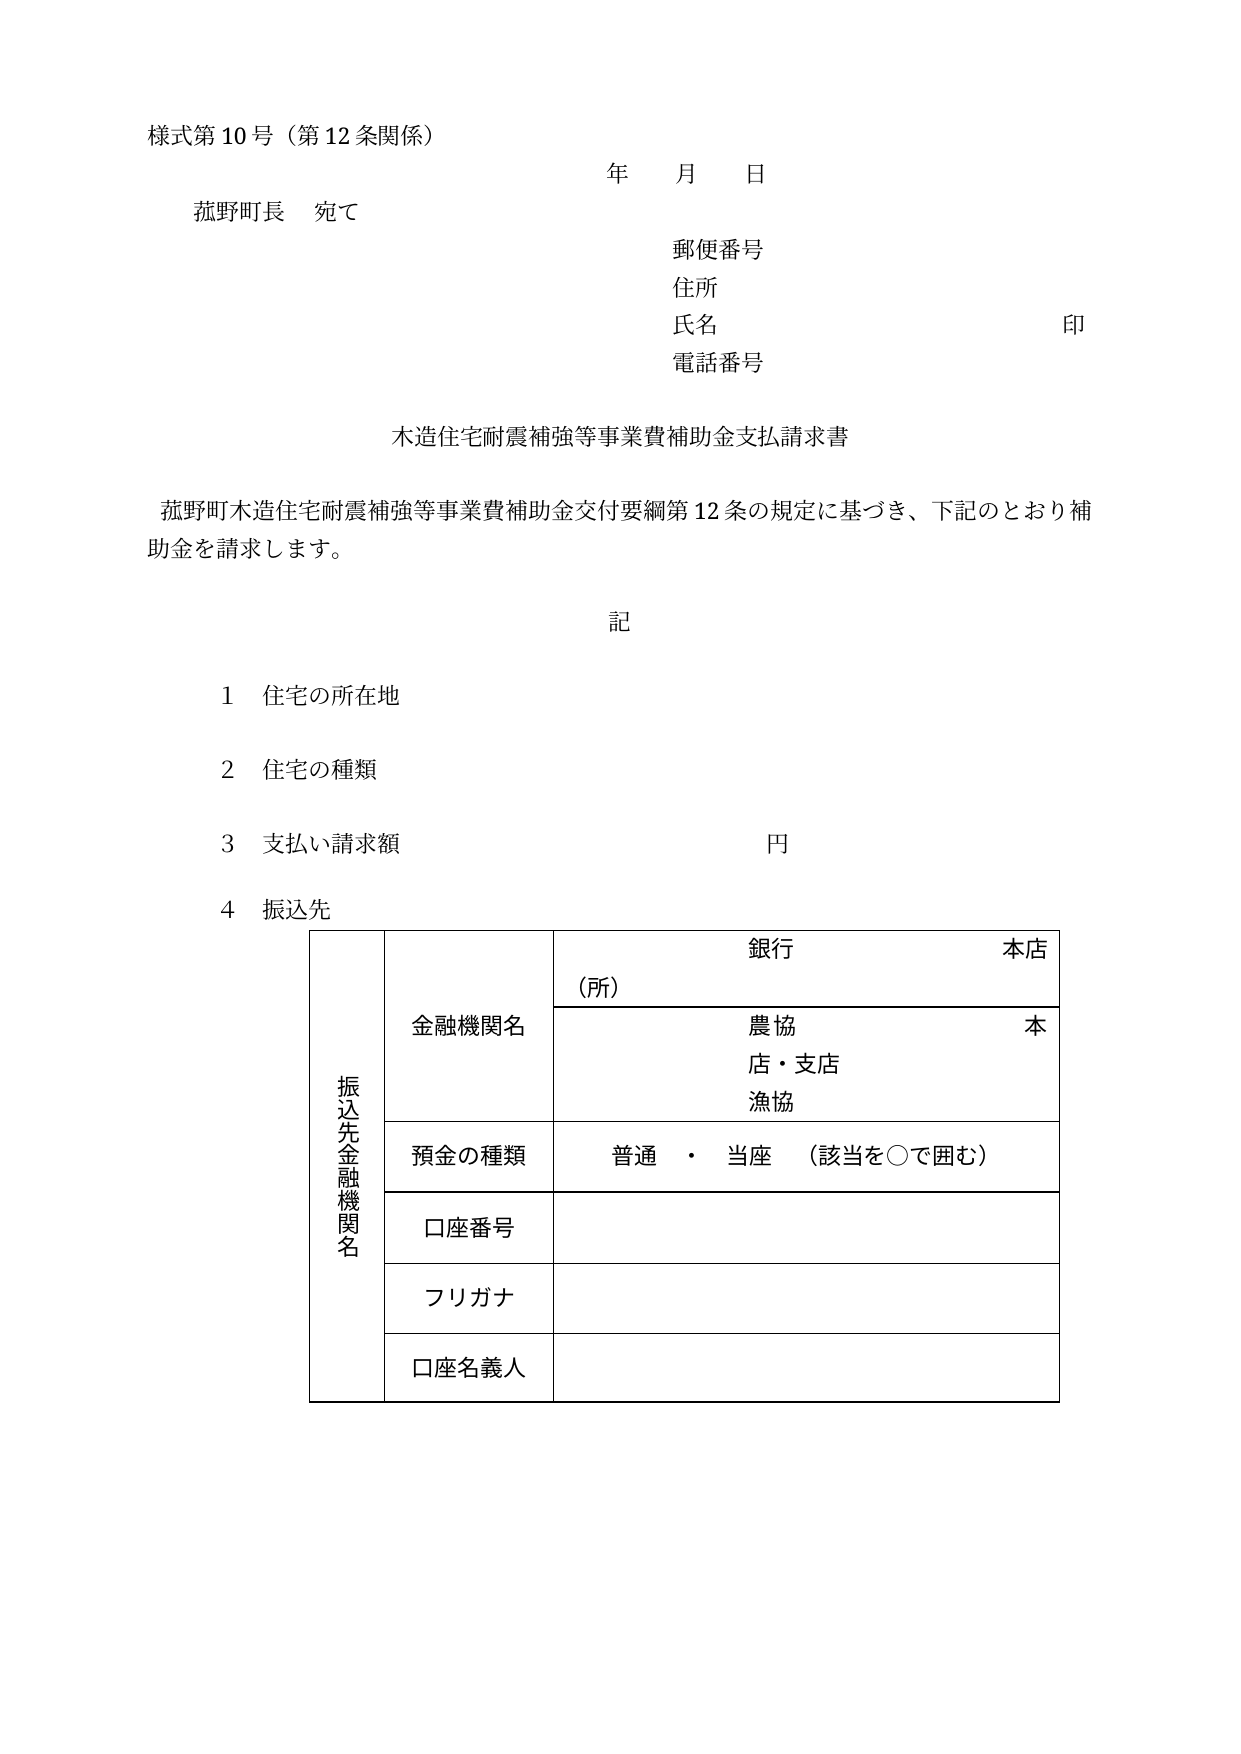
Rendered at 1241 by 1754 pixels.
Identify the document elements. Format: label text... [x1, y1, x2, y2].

table_cell 普通 ・ 当座 （該当を○で囲む） [554, 1122, 1059, 1191]
table_cell [554, 1264, 1059, 1333]
text １ 住宅の所在地 [148, 678, 1092, 711]
text 菰野町長 宛て [148, 194, 1092, 227]
table_cell [554, 1193, 1059, 1263]
text 氏名 印 [673, 307, 1092, 340]
text 年 月 日 [148, 156, 1092, 189]
table_cell [554, 1334, 1059, 1401]
table_cell フリガナ [385, 1264, 553, 1333]
text 電話番号 [673, 345, 1092, 378]
text 様式第10号（第12条関係） [148, 118, 1092, 151]
text 木造住宅耐震補強等事業費補助金支払請求書 [148, 419, 1092, 452]
text ２ 住宅の種類 [148, 752, 1092, 785]
table_cell 農協 本店・支店 漁協 [554, 1008, 1059, 1121]
text ３ 支払い請求額 円 [148, 826, 1092, 859]
table_header 振込先金融機関名 [310, 931, 384, 1401]
table_header 金融機関名 [385, 931, 553, 1121]
text 郵便番号 [673, 232, 1092, 265]
table_cell 口座名義人 [385, 1334, 553, 1401]
table_cell 口座番号 [385, 1193, 553, 1263]
text 記 [148, 604, 1092, 637]
text 菰野町木造住宅耐震補強等事業費補助金交付要綱第12条の規定に基づき、下記のとおり補助金を請求します。 [148, 493, 1092, 564]
text 住所 [673, 269, 1092, 302]
text ４ 振込先 [148, 892, 1092, 925]
table_cell 預金の種類 [385, 1122, 553, 1191]
table_header 銀行 本店（所） [554, 931, 1059, 1006]
